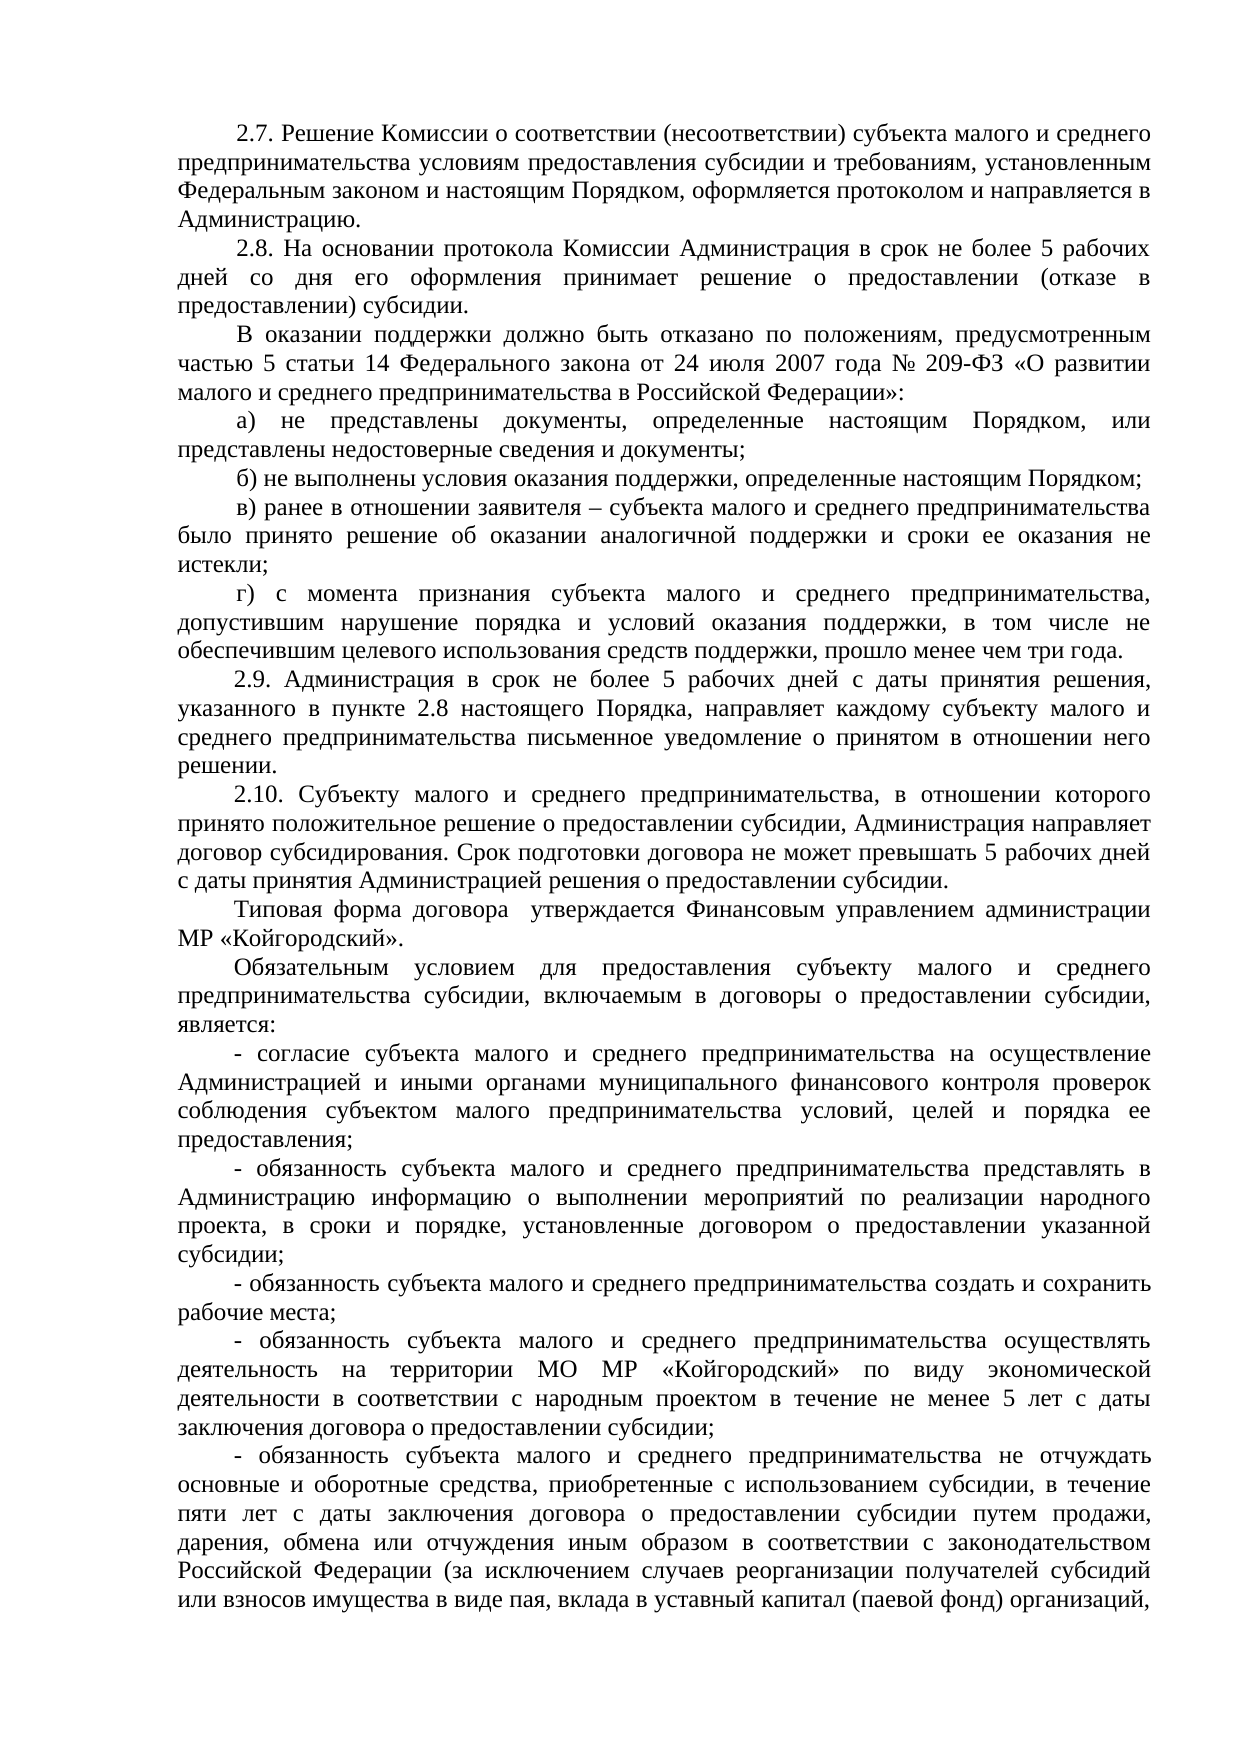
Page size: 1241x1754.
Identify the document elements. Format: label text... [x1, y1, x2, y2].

text Типовая форма договора утверждается Финансовым управлением администрации МР «Койгородский». [177, 894, 1152, 952]
text б) не выполнены условия оказания поддержки, определенные настоящим Порядком; [177, 463, 1152, 492]
text 2.8. На основании протокола Комиссии Администрация в срок не более 5 рабочих дней со дня его оформления принимает решение о предоставлении (отказе в предоставлении) субсидии. [177, 233, 1152, 319]
text Обязательным условием для предоставления субъекту малого и среднего предпринимательства субсидии, включаемым в договоры о предоставлении субсидии, является: [177, 952, 1152, 1038]
text а) не представлены документы, определенные настоящим Порядком, или представлены недостоверные сведения и документы; [177, 406, 1152, 463]
text 2.9. Администрация в срок не более 5 рабочих дней с даты принятия решения, указанного в пункте 2.8 настоящего Порядка, направляет каждому субъекту малого и среднего предпринимательства письменное уведомление о принятом в отношении него решении. [177, 664, 1152, 779]
text г) с момента признания субъекта малого и среднего предпринимательства, допустившим нарушение порядка и условий оказания поддержки, в том числе не обеспечившим целевого использования средств поддержки, прошло менее чем три года. [177, 578, 1152, 664]
text 2.10. Субъекту малого и среднего предпринимательства, в отношении которого принято положительное решение о предоставлении субсидии, Администрация направляет договор субсидирования. Срок подготовки договора не может превышать 5 рабочих дней с даты принятия Администрацией решения о предоставлении субсидии. [177, 779, 1152, 894]
text В оказании поддержки должно быть отказано по положениям, предусмотренным частью 5 статьи 14 Федерального закона от 24 июля 2007 года № 209-ФЗ «О развитии малого и среднего предпринимательства в Российской Федерации»: [177, 319, 1152, 406]
text - обязанность субъекта малого и среднего предпринимательства осуществлять деятельность на территории МО МР «Койгородский» по виду экономической деятельности в соответствии с народным проектом в течение не менее 5 лет с даты заключения договора о предоставлении субсидии; [177, 1326, 1152, 1441]
text в) ранее в отношении заявителя – субъекта малого и среднего предпринимательства было принято решение об оказании аналогичной поддержки и сроки ее оказания не истекли; [177, 492, 1152, 578]
text 2.7. Решение Комиссии о соответствии (несоответствии) субъекта малого и среднего предпринимательства условиям предоставления субсидии и требованиям, установленным Федеральным законом и настоящим Порядком, оформляется протоколом и направляется в Администрацию. [177, 118, 1152, 233]
text - согласие субъекта малого и среднего предпринимательства на осуществление Администрацией и иными органами муниципального финансового контроля проверок соблюдения субъектом малого предпринимательства условий, целей и порядка ее предоставления; [177, 1038, 1152, 1153]
text - обязанность субъекта малого и среднего предпринимательства создать и сохранить рабочие места; [177, 1268, 1152, 1326]
text - обязанность субъекта малого и среднего предпринимательства представлять в Администрацию информацию о выполнении мероприятий по реализации народного проекта, в сроки и порядке, установленные договором о предоставлении указанной субсидии; [177, 1153, 1152, 1268]
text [177, 1441, 1152, 1613]
